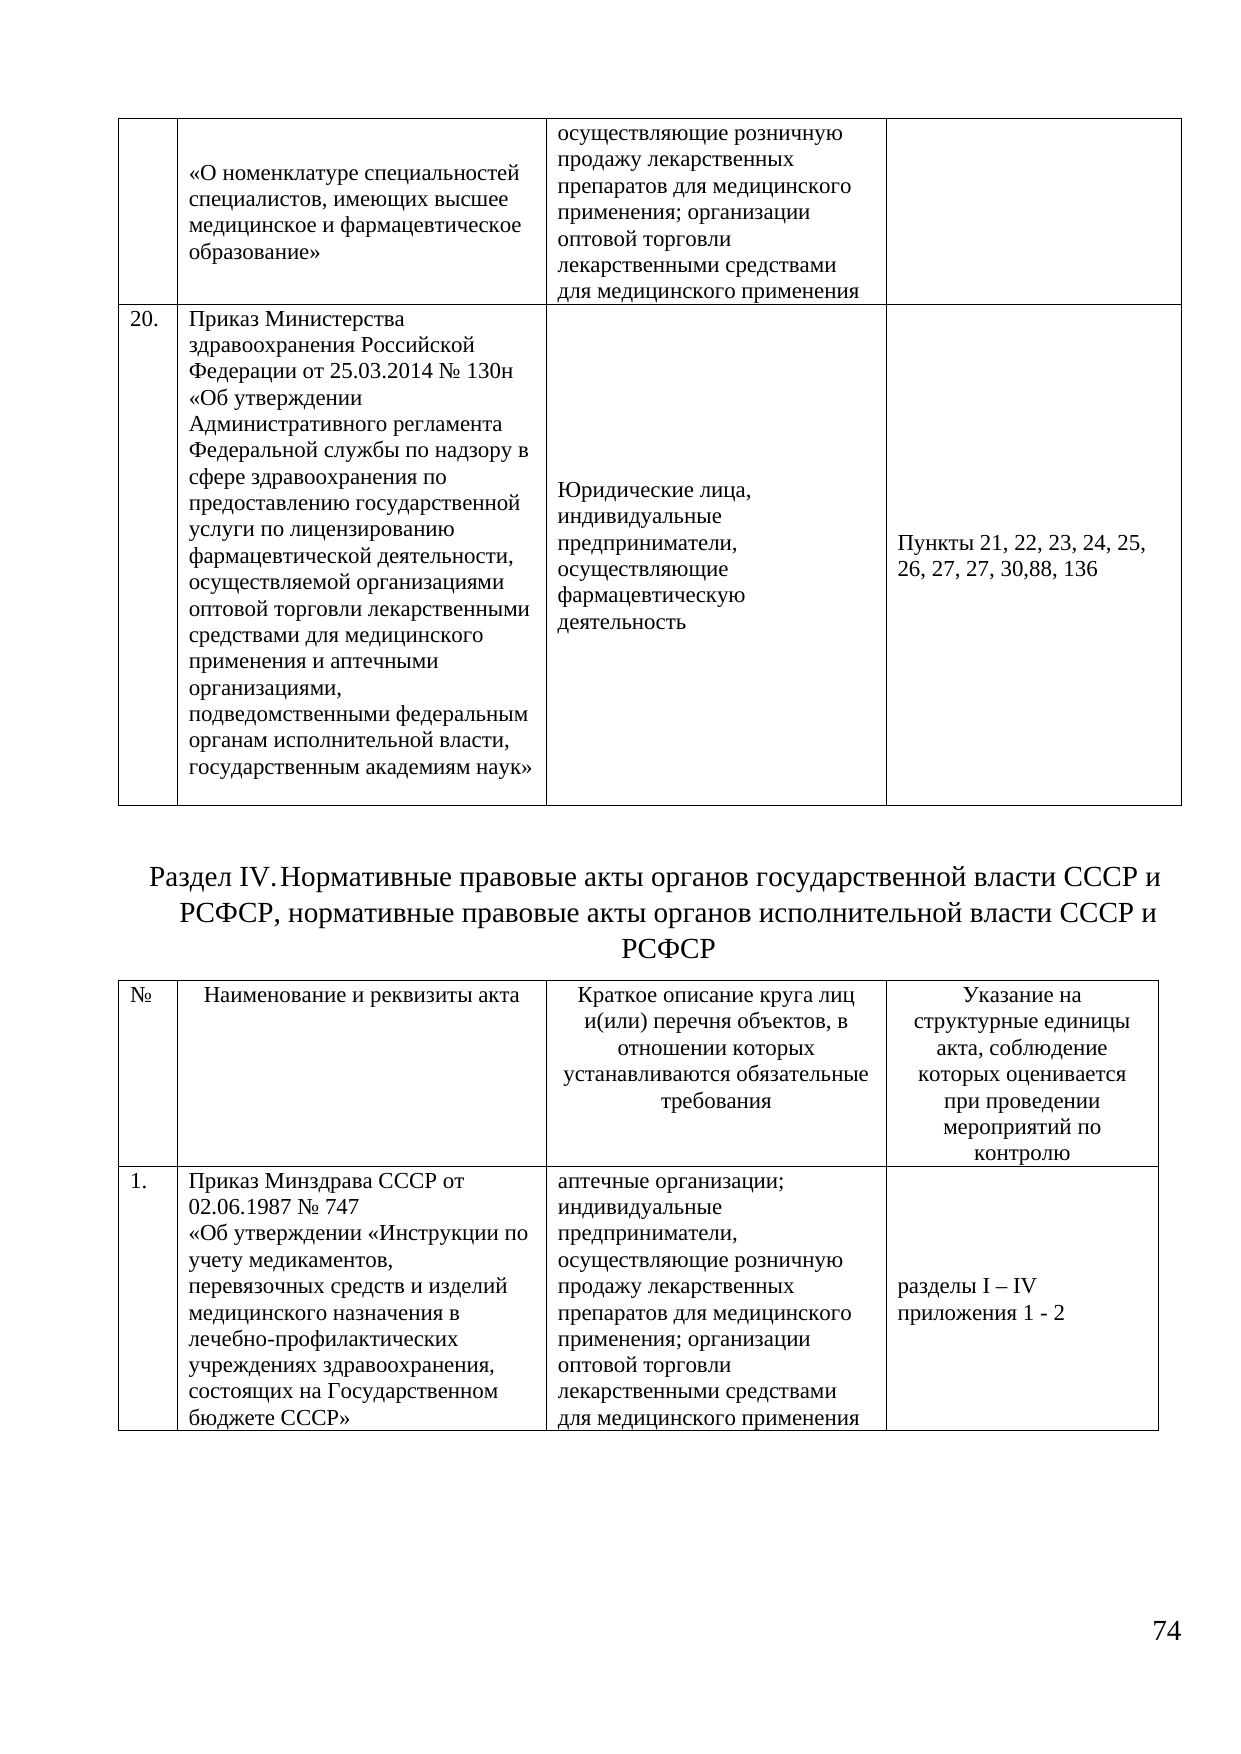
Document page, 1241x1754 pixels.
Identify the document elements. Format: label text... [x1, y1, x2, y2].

table_header Наименование и реквизиты акта [178, 981, 546, 1166]
table_cell Юридические лица, индивидуальные предприниматели, осуществляющие фармацевтическую деятельность [547, 305, 886, 805]
table_cell [887, 119, 1181, 304]
table_header Указание на структурные единицы акта, соблюдение которых оценивается при проведении мероприятий по контролю [887, 981, 1158, 1166]
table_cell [178, 119, 546, 304]
table_header № [119, 981, 177, 1166]
table_header Краткое описание круга лиц и(или) перечня объектов, в отношении которых устанавливаются обязательные требования [547, 981, 886, 1166]
table_cell [119, 1167, 177, 1430]
table_cell Приказ Министерства здравоохранения Российской Федерации от 25.03.2014 № 130н «Об утверждении Административного регламента Федеральной службы по надзору в сфере здравоохранения по предоставлению государственной услуги по лицензированию фармацевтической деятельности, осуществляемой организациями оптовой торговли лекарственными средствами для медицинского применения и аптечными организациями, подведомственными федеральным органам исполнительной власти, государственным академиям наук» [178, 305, 546, 805]
subtitle Нормативные правовые акты органов государственной власти СССР и РСФСР, нормативные правовые акты органов исполнительной власти СССР и РСФСР [156, 859, 1181, 965]
table_cell [119, 119, 177, 304]
table_cell Пункты 21, 22, 23, 24, 25, 26, 27, 27, 30,88, 136 [887, 305, 1181, 805]
table_cell [119, 305, 177, 805]
table_cell разделы I – IV приложения 1 - 2 [887, 1167, 1158, 1430]
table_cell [547, 119, 886, 304]
table_cell Приказ Минздрава СССР от 02.06.1987 № 747 «Об утверждении «Инструкции по учету медикаментов, перевязочных средств и изделий медицинского назначения в лечебно-профилактических учреждениях здравоохранения, состоящих на Государственном бюджете СССР» [178, 1167, 546, 1430]
